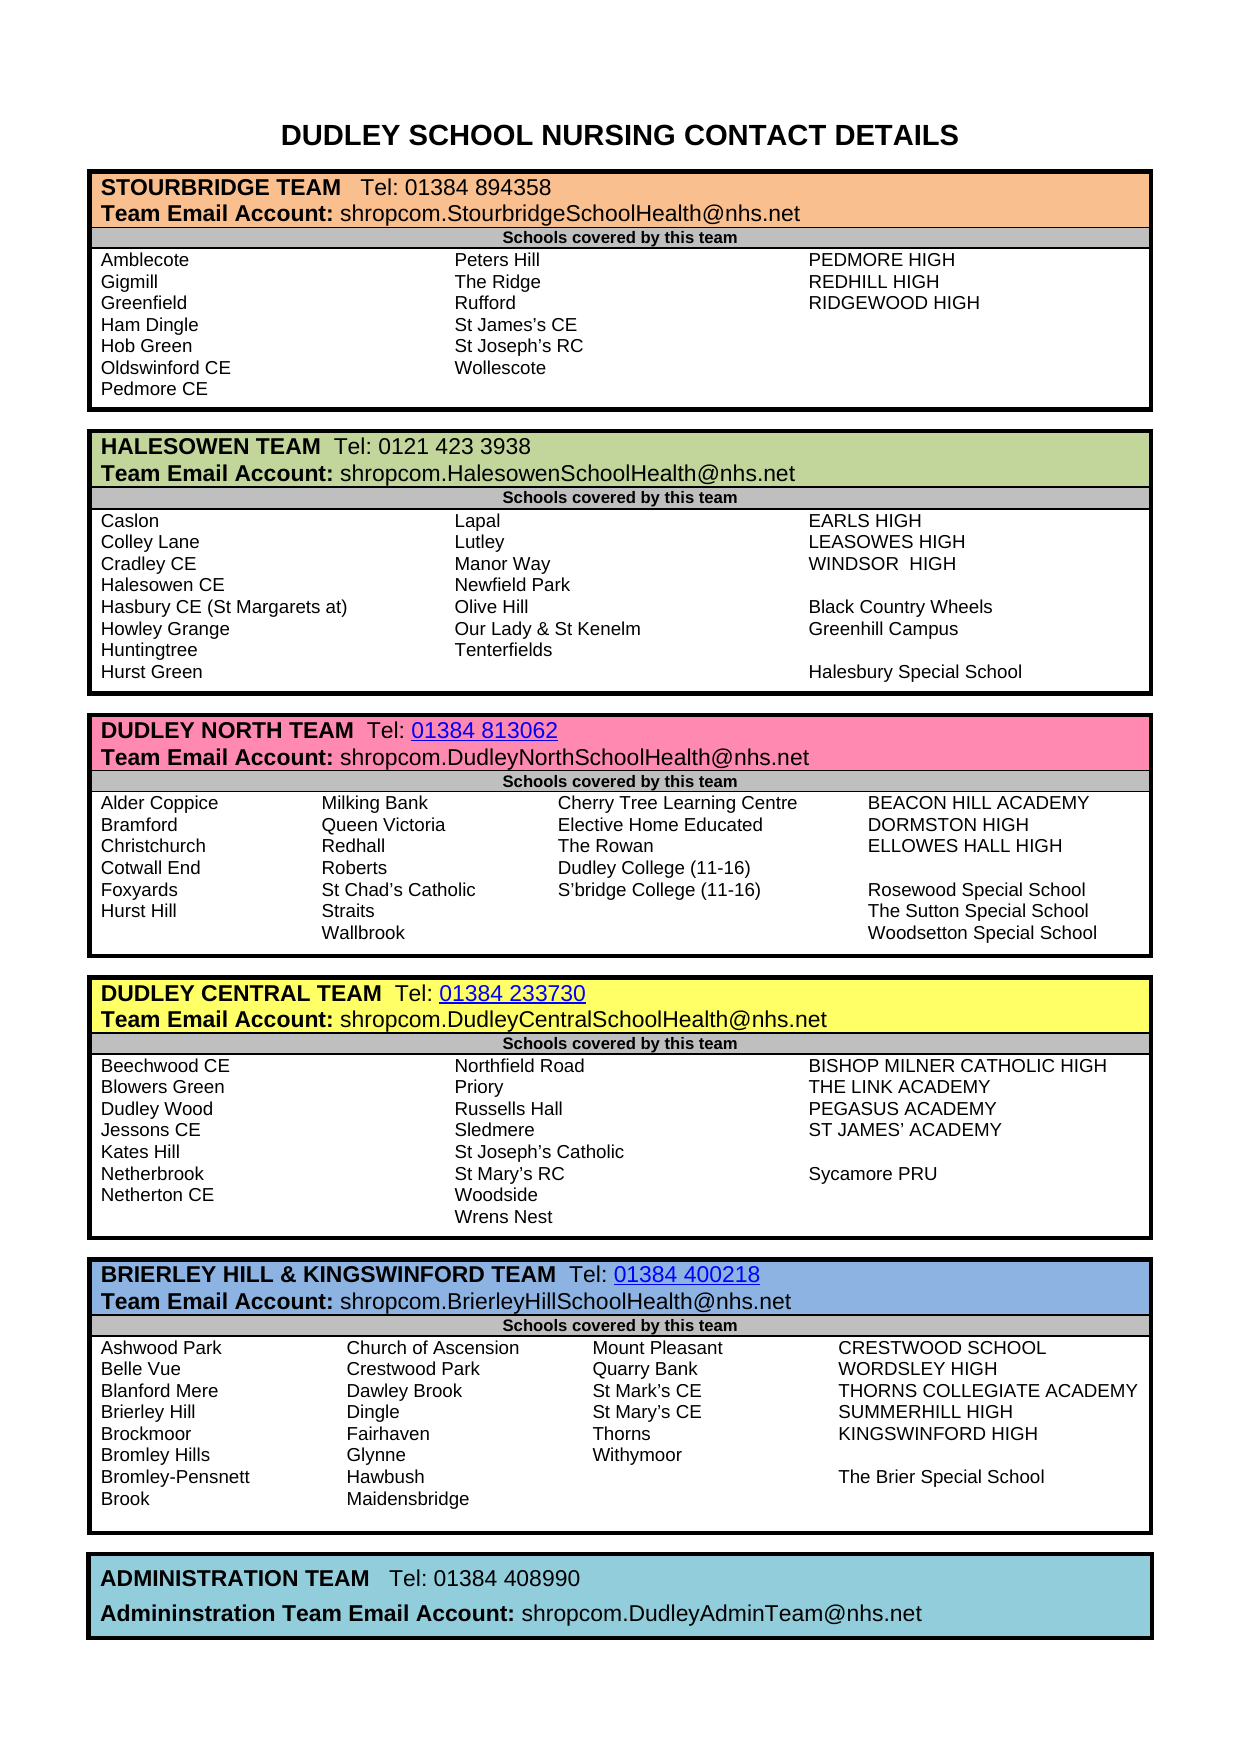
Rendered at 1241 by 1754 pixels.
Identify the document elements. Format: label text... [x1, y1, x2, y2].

table_cell Peters Hill The Ridge Rufford St James’s CE St Joseph’s RC Wollescote [443, 249, 797, 407]
table_cell Caslon Colley Lane Cradley CE Halesowen CE Hasbury CE (St Margarets at) Howley Grange Huntingtree Hurst Green [92, 510, 443, 691]
table_cell Cherry Tree Learning Centre Elective Home Educated The Rowan Dudley College (11-16) S’bridge College (11-16) [546, 792, 856, 954]
table_header ADMINISTRATION TEAM Tel: 01384 408990 Admininstration Team Email Account: shropcom.DudleyAdminTeam@nhs.net [91, 1556, 1150, 1636]
table_cell CRESTWOOD SCHOOL WORDSLEY HIGH THORNS COLLEGIATE ACADEMY SUMMERHILL HIGH KINGSWINFORD HIGH The Brier Special School [827, 1337, 1149, 1531]
table_cell Schools covered by this team [92, 228, 1149, 247]
table_cell Schools covered by this team [92, 771, 1149, 791]
table_header HALESOWEN TEAM Tel: 0121 423 3938 Team Email Account: shropcom.HalesowenSchoolHealth@nhs.net [92, 433, 1149, 486]
table_cell Mount Pleasant Quarry Bank St Mark’s CE St Mary’s CE Thorns Withymoor [581, 1337, 827, 1531]
table_cell Beechwood CE Blowers Green Dudley Wood Jessons CE Kates Hill Netherbrook Netherton CE [92, 1055, 443, 1236]
table_cell EARLS HIGH LEASOWES HIGH WINDSOR HIGH Black Country Wheels Greenhill Campus Halesbury Special School [797, 510, 1149, 691]
table_cell Amblecote Gigmill Greenfield Ham Dingle Hob Green Oldswinford CE Pedmore CE [92, 249, 443, 407]
text DUDLEY SCHOOL NURSING CONTACT DETAILS [89, 118, 1152, 152]
table_cell Lapal Lutley Manor Way Newfield Park Olive Hill Our Lady & St Kenelm Tenterfields [443, 510, 797, 691]
table_cell BEACON HILL ACADEMY DORMSTON HIGH ELLOWES HALL HIGH Rosewood Special School The Sutton Special School Woodsetton Special School [856, 792, 1149, 954]
table_cell PEDMORE HIGH REDHILL HIGH RIDGEWOOD HIGH [797, 249, 1149, 407]
table_cell Schools covered by this team [92, 488, 1149, 508]
table_cell Schools covered by this team [92, 1034, 1149, 1053]
table_cell Ashwood Park Belle Vue Blanford Mere Brierley Hill Brockmoor Bromley Hills Bromley-Pensnett Brook [92, 1337, 335, 1531]
table_cell BISHOP MILNER CATHOLIC HIGH THE LINK ACADEMY PEGASUS ACADEMY ST JAMES’ ACADEMY Sycamore PRU [797, 1055, 1149, 1236]
table_header BRIERLEY HILL & KINGSWINFORD TEAM Tel: 01384 400218 Team Email Account: shropcom.BrierleyHillSchoolHealth@nhs.net [92, 1262, 1149, 1314]
table_cell Northfield Road Priory Russells Hall Sledmere St Joseph’s Catholic St Mary’s RC Woodside Wrens Nest [443, 1055, 797, 1236]
table_cell Church of Ascension Crestwood Park Dawley Brook Dingle Fairhaven Glynne Hawbush Maidensbridge [335, 1337, 581, 1531]
table_cell Milking Bank Queen Victoria Redhall Roberts St Chad’s Catholic Straits Wallbrook [310, 792, 546, 954]
table_header DUDLEY CENTRAL TEAM Tel: 01384 233730 Team Email Account: shropcom.DudleyCentralSchoolHealth@nhs.net [92, 980, 1149, 1032]
table_cell Schools covered by this team [92, 1316, 1149, 1335]
table_header DUDLEY NORTH TEAM Tel: 01384 813062 Team Email Account: shropcom.DudleyNorthSchoolHealth@nhs.net [92, 717, 1149, 770]
table_header STOURBRIDGE TEAM Tel: 01384 894358 Team Email Account: shropcom.StourbridgeSchoolHealth@nhs.net [92, 174, 1149, 227]
table_cell Alder Coppice Bramford Christchurch Cotwall End Foxyards Hurst Hill [92, 792, 310, 954]
